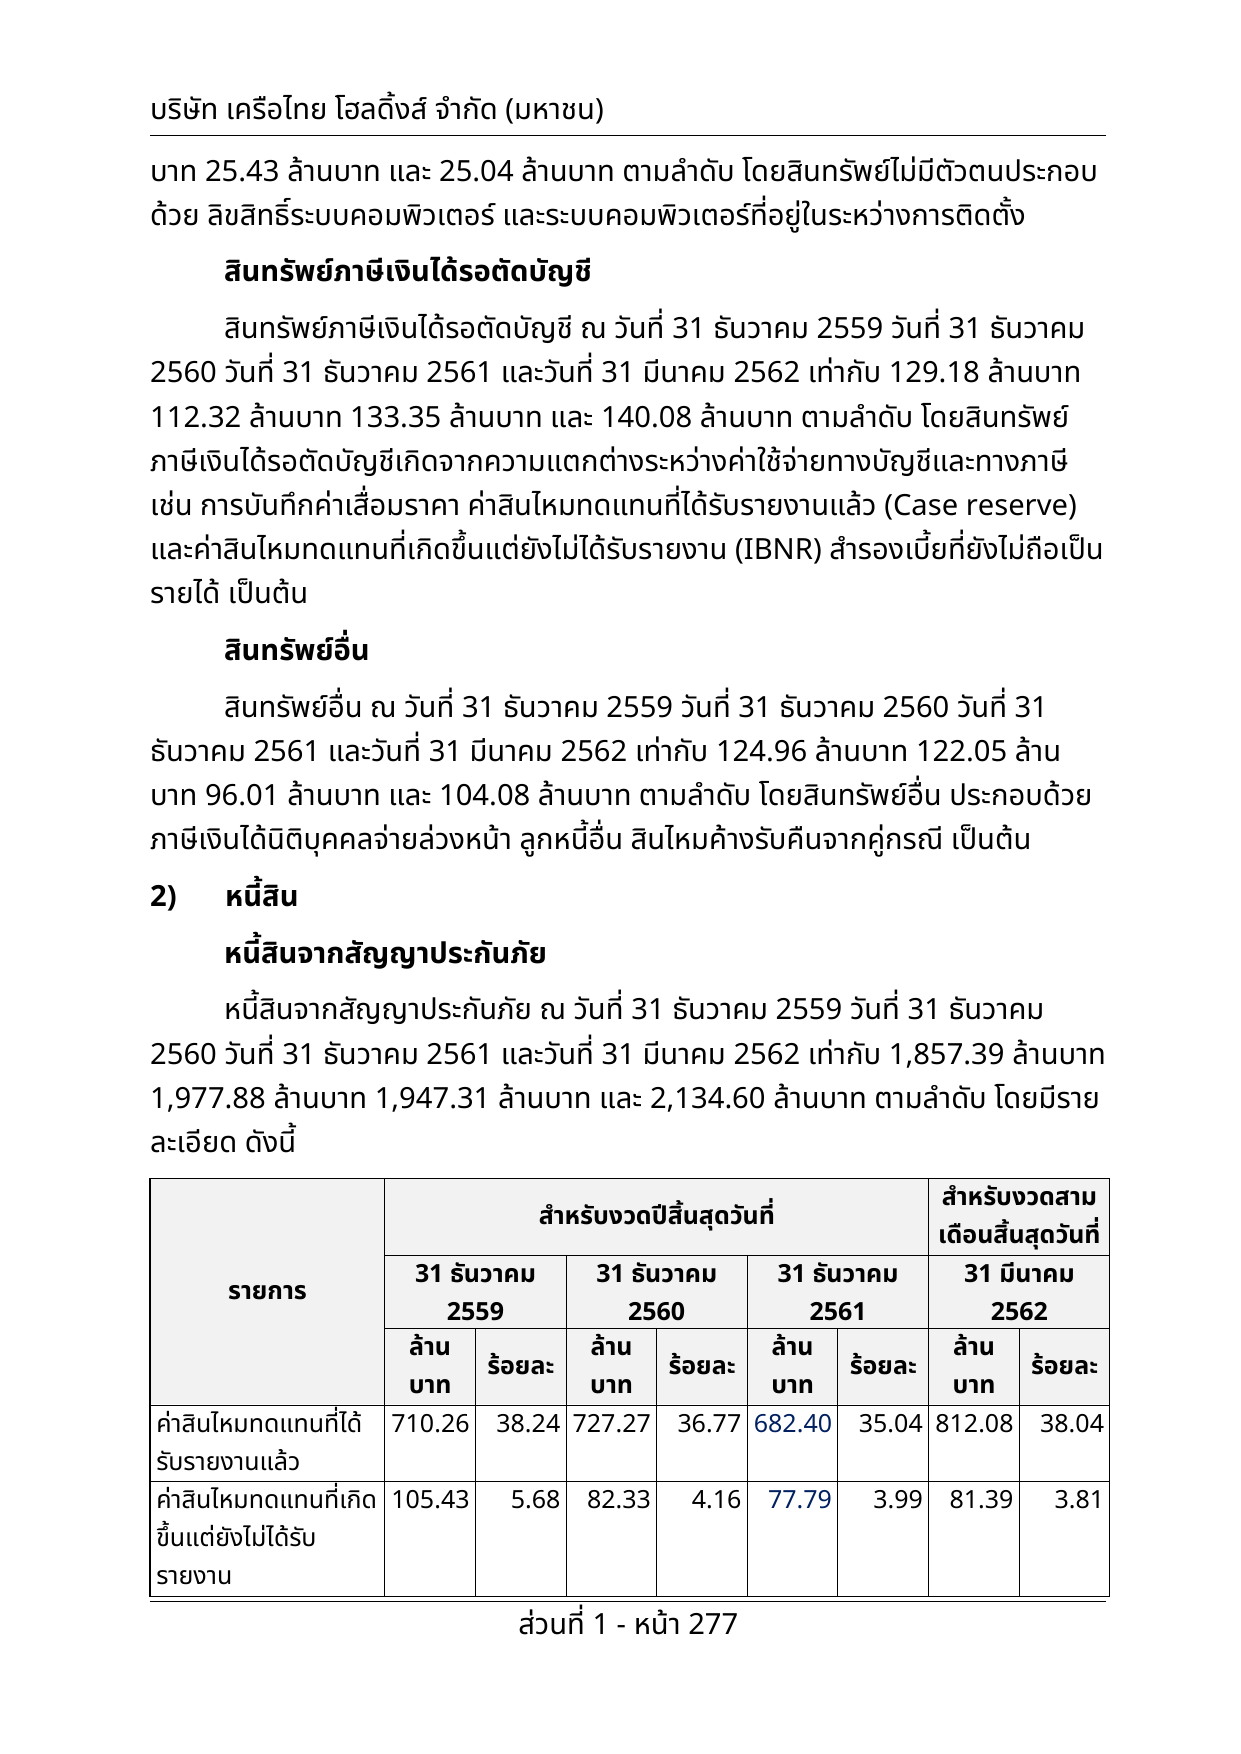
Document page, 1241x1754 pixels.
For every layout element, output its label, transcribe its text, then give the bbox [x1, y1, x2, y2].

table_cell 105.43 [385, 1482, 475, 1596]
subtitle สินทรัพย์ภาษีเงินได้รอตัดบัญชี [150, 251, 1106, 295]
table_cell 31 ธันวาคม 2559 [385, 1256, 566, 1328]
table_cell ล้านบาท [385, 1329, 475, 1404]
table_header รายการ [151, 1179, 384, 1404]
table_cell 710.26 [385, 1406, 475, 1481]
table_cell 31 ธันวาคม 2561 [748, 1256, 928, 1328]
table_header สำหรับงวดสามเดือนสิ้นสุดวันที่ [929, 1179, 1109, 1255]
table_cell ร้อยละ [838, 1329, 928, 1404]
text สินทรัพย์ภาษีเงินได้รอตัดบัญชี ณ วันที่ 31 ธันวาคม 2559 วันที่ 31 ธันวาคม 2560 วันที่ 31 ธันวาคม 2561 และวันที่ 31 มีนาคม 2562 เท่ากับ 129.18 ล้านบาท 112.32 ล้านบาท 133.35 ล้านบาท และ 140.08 ล้านบาท ตามลำดับ โดยสินทรัพย์ภาษีเงินได้รอตัดบัญชีเกิดจากความแตกต่างระหว่างค่าใช้จ่ายทางบัญชีและทางภาษี เช่น การบันทึกค่าเสื่อมราคา ค่าสินไหมทดแทนที่ได้รับรายงานแล้ว (Case reserve) และค่าสินไหมทดแทนที่เกิดขึ้นแต่ยังไม่ได้รับรายงาน (IBNR) สำรองเบี้ยที่ยังไม่ถือเป็นรายได้ เป็นต้น [150, 307, 1106, 617]
table_cell 31 มีนาคม 2562 [929, 1256, 1109, 1328]
table_cell 31 ธันวาคม 2560 [567, 1256, 747, 1328]
table_cell 38.24 [476, 1406, 566, 1481]
table_cell ล้านบาท [567, 1329, 656, 1404]
table_cell 82.33 [567, 1482, 656, 1596]
table_cell 3.81 [1020, 1482, 1109, 1596]
subtitle หนี้สินจากสัญญาประกันภัย [150, 932, 1106, 976]
table_cell 38.04 [1020, 1406, 1109, 1481]
table_cell 682.40 [748, 1406, 837, 1481]
table_cell 77.79 [748, 1482, 837, 1596]
table_cell 4.16 [657, 1482, 747, 1596]
table_cell 5.68 [476, 1482, 566, 1596]
table_cell 81.39 [929, 1482, 1019, 1596]
table_cell 3.99 [838, 1482, 928, 1596]
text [150, 150, 1106, 238]
table_cell ร้อยละ [1020, 1329, 1109, 1404]
text หนี้สินจากสัญญาประกันภัย ณ วันที่ 31 ธันวาคม 2559 วันที่ 31 ธันวาคม 2560 วันที่ 31 ธันวาคม 2561 และวันที่ 31 มีนาคม 2562 เท่ากับ 1,857.39 ล้านบาท 1,977.88 ล้านบาท 1,947.31 ล้านบาท และ 2,134.60 ล้านบาท ตามลำดับ โดยมีรายละเอียด ดังนี้ [150, 989, 1106, 1166]
table_cell 812.08 [929, 1406, 1019, 1481]
table_cell 35.04 [838, 1406, 928, 1481]
table_cell ค่าสินไหมทดแทนที่ได้รับรายงานแล้ว [151, 1406, 384, 1481]
text สินทรัพย์อื่น ณ วันที่ 31 ธันวาคม 2559 วันที่ 31 ธันวาคม 2560 วันที่ 31 ธันวาคม 2561 และวันที่ 31 มีนาคม 2562 เท่ากับ 124.96 ล้านบาท 122.05 ล้านบาท 96.01 ล้านบาท และ 104.08 ล้านบาท ตามลำดับ โดยสินทรัพย์อื่น ประกอบด้วย ภาษีเงินได้นิติบุคคลจ่ายล่วงหน้า ลูกหนี้อื่น สินไหมค้างรับคืนจากคู่กรณี เป็นต้น [150, 686, 1106, 863]
table_header สำหรับงวดปีสิ้นสุดวันที่ [385, 1179, 928, 1255]
table_cell ค่าสินไหมทดแทนที่เกิดขึ้นแต่ยังไม่ได้รับรายงาน [151, 1482, 384, 1596]
subtitle สินทรัพย์อื่น [150, 629, 1106, 673]
subtitle หนี้สิน [150, 875, 1106, 919]
table_cell ล้านบาท [748, 1329, 837, 1404]
table_cell 36.77 [657, 1406, 747, 1481]
table_cell ร้อยละ [476, 1329, 566, 1404]
table_cell ร้อยละ [657, 1329, 747, 1404]
table_cell 727.27 [567, 1406, 656, 1481]
table_cell ล้านบาท [929, 1329, 1019, 1404]
